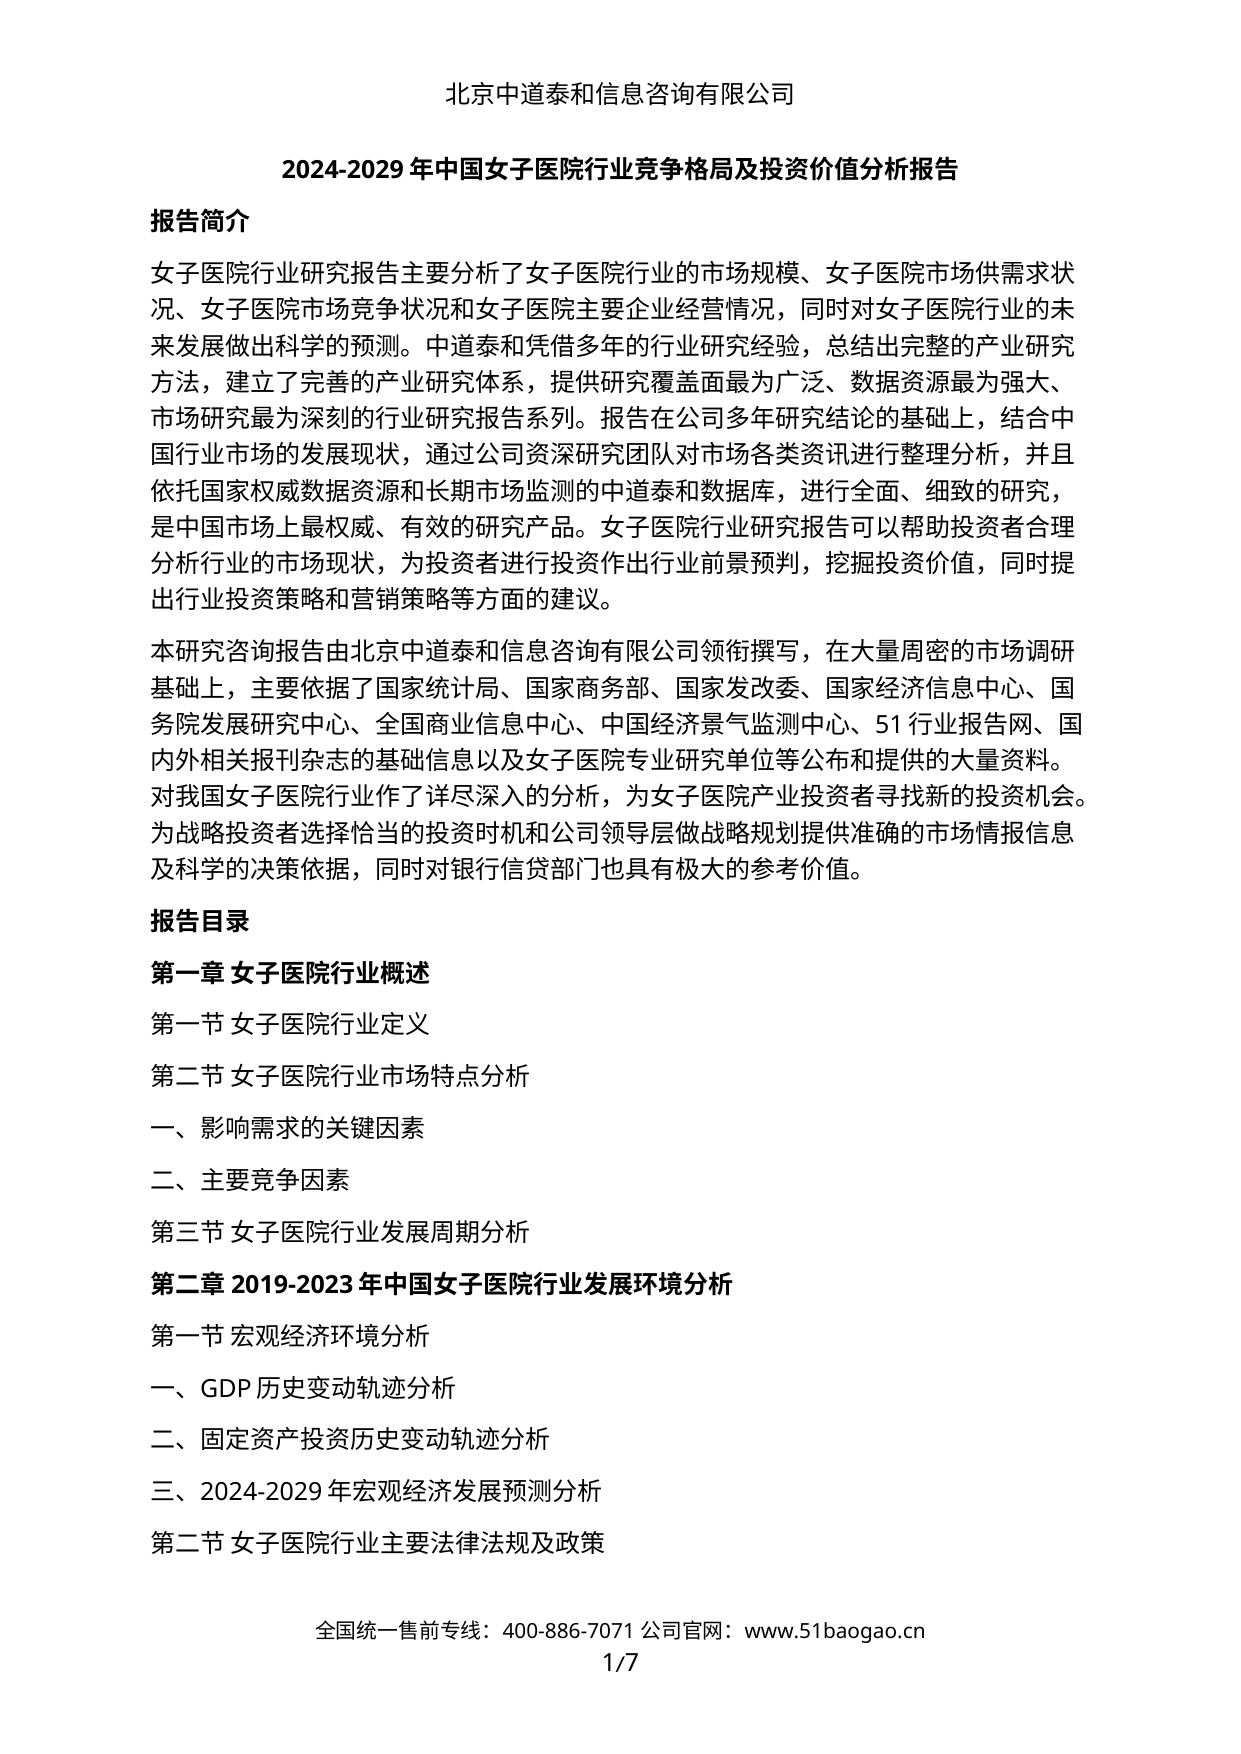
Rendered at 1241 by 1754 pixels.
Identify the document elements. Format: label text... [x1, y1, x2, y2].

text 报告简介 [150, 202, 1090, 238]
text 一、影响需求的关键因素 [150, 1109, 1090, 1145]
text 第三节 女子医院行业发展周期分析 [150, 1212, 1090, 1249]
text 女子医院行业研究报告主要分析了女子医院行业的市场规模、女子医院市场供需求状况、女子医院市场竞争状况和女子医院主要企业经营情况，同时对女子医院行业的未来发展做出科学的预测。中道泰和凭借多年的行业研究经验，总结出完整的产业研究方法，建立了完善的产业研究体系，提供研究覆盖面最为广泛、数据资源最为强大、市场研究最为深刻的行业研究报告系列。报告在公司多年研究结论的基础上，结合中国行业市场的发展现状，通过公司资深研究团队对市场各类资讯进行整理分析，并且依托国家权威数据资源和长期市场监测的中道泰和数据库，进行全面、细致的研究，是中国市场上最权威、有效的研究产品。女子医院行业研究报告可以帮助投资者合理分析行业的市场现状，为投资者进行投资作出行业前景预判，挖掘投资价值，同时提出行业投资策略和营销策略等方面的建议。 [150, 254, 1090, 616]
text 三、2024-2029年宏观经济发展预测分析 [150, 1472, 1090, 1508]
text 第二节 女子医院行业主要法律法规及政策 [150, 1524, 1090, 1560]
text 本研究咨询报告由北京中道泰和信息咨询有限公司领衔撰写，在大量周密的市场调研基础上，主要依据了国家统计局、国家商务部、国家发改委、国家经济信息中心、国务院发展研究中心、全国商业信息中心、中国经济景气监测中心、51行业报告网、国内外相关报刊杂志的基础信息以及女子医院专业研究单位等公布和提供的大量资料。对我国女子医院行业作了详尽深入的分析，为女子医院产业投资者寻找新的投资机会。为战略投资者选择恰当的投资时机和公司领导层做战略规划提供准确的市场情报信息及科学的决策依据，同时对银行信贷部门也具有极大的参考价值。 [150, 632, 1090, 886]
text 第二节 女子医院行业市场特点分析 [150, 1057, 1090, 1093]
text 一、GDP历史变动轨迹分析 [150, 1368, 1090, 1404]
text 第一节 女子医院行业定义 [150, 1005, 1090, 1041]
text 报告目录 [150, 901, 1090, 937]
text 第二章 2019-2023年中国女子医院行业发展环境分析 [150, 1264, 1090, 1301]
text 二、主要竞争因素 [150, 1161, 1090, 1197]
text 第一章 女子医院行业概述 [150, 953, 1090, 989]
text 二、固定资产投资历史变动轨迹分析 [150, 1420, 1090, 1456]
text 第一节 宏观经济环境分析 [150, 1316, 1090, 1352]
text 2024-2029年中国女子医院行业竞争格局及投资价值分析报告 [150, 150, 1090, 186]
